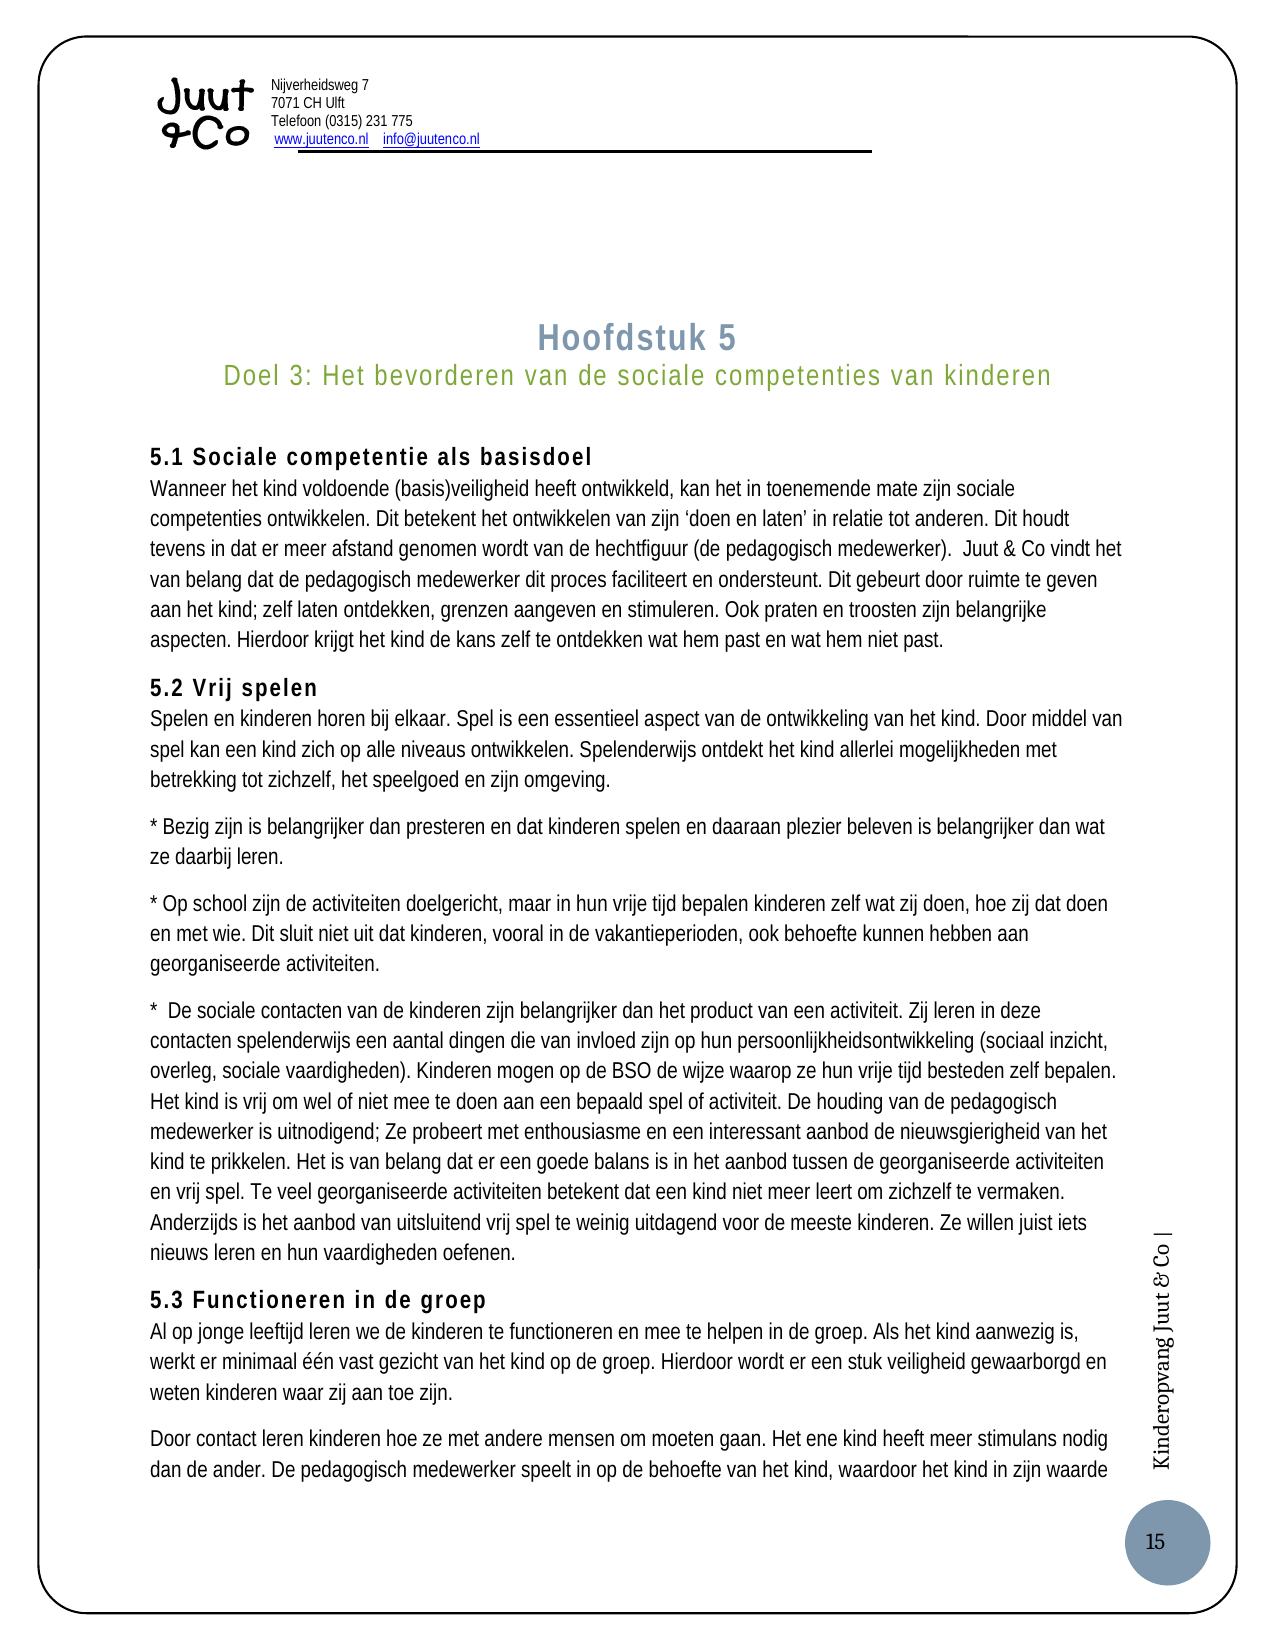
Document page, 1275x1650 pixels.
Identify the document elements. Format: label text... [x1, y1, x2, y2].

text * Bezig zijn is belangrijker dan presteren en dat kinderen spelen en daaraan plezier beleven is belangrijker dan wat ze daarbij leren. [150, 813, 1125, 869]
text 5.3 Functioneren in de groep Al op jonge leeftijd leren we de kinderen te functioneren en mee te helpen in de groep. Als het kind aanwezig is, werkt er minimaal één vast gezicht van het kind op de groep. Hierdoor wordt er een stuk veiligheid gewaarborgd en weten kinderen waar zij aan toe zijn. [150, 1286, 1125, 1405]
text 5.2 Vrij spelen Spelen en kinderen horen bij elkaar. Spel is een essentieel aspect van de ontwikkeling van het kind. Door middel van spel kan een kind zich op alle niveaus ontwikkelen. Spelenderwijs ontdekt het kind allerlei mogelijkheden met betrekking tot zichzelf, het speelgoed en zijn omgeving. [150, 673, 1125, 792]
text * Op school zijn de activiteiten doelgericht, maar in hun vrije tijd bepalen kinderen zelf wat zij doen, hoe zij dat doen en met wie. Dit sluit niet uit dat kinderen, vooral in de vakantieperioden, ook behoefte kunnen hebben aan georganiseerde activiteiten. [150, 890, 1125, 976]
subtitle Hoofdstuk 5 Doel 3: Het bevorderen van de sociale competenties van kinderen [150, 315, 1125, 391]
text * De sociale contacten van de kinderen zijn belangrijker dan het product van een activiteit. Zij leren in deze contacten spelenderwijs een aantal dingen die van invloed zijn op hun persoonlijkheidsontwikkeling (sociaal inzicht, overleg, sociale vaardigheden). Kinderen mogen op de BSO de wijze waarop ze hun vrije tijd besteden zelf bepalen. Het kind is vrij om wel of niet mee te doen aan een bepaald spel of activiteit. De houding van de pedagogisch medewerker is uitnodigend; Ze probeert met enthousiasme en een interessant aanbod de nieuwsgierigheid van het kind te prikkelen. Het is van belang dat er een goede balans is in het aanbod tussen de georganiseerde activiteiten en vrij spel. Te veel georganiseerde activiteiten betekent dat een kind niet meer leert om zichzelf te vermaken. Anderzijds is het aanbod van uitsluitend vrij spel te weinig uitdagend voor de meeste kinderen. Ze willen juist iets nieuws leren en hun vaardigheden oefenen. [150, 997, 1125, 1265]
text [150, 1425, 1125, 1482]
text 5.1 Sociale competentie als basisdoel Wanneer het kind voldoende (basis)veiligheid heeft ontwikkeld, kan het in toenemende mate zijn sociale competenties ontwikkelen. Dit betekent het ontwikkelen van zijn ‘doen en laten’ in relatie tot anderen. Dit houdt tevens in dat er meer afstand genomen wordt van de hechtfiguur (de pedagogisch medewerker). Juut & Co vindt het van belang dat de pedagogisch medewerker dit proces faciliteert en ondersteunt. Dit gebeurt door ruimte te geven aan het kind; zelf laten ontdekken, grenzen aangeven en stimuleren. Ook praten en troosten zijn belangrijke aspecten. Hierdoor krijgt het kind de kans zelf te ontdekken wat hem past en wat hem niet past. [150, 442, 1125, 652]
